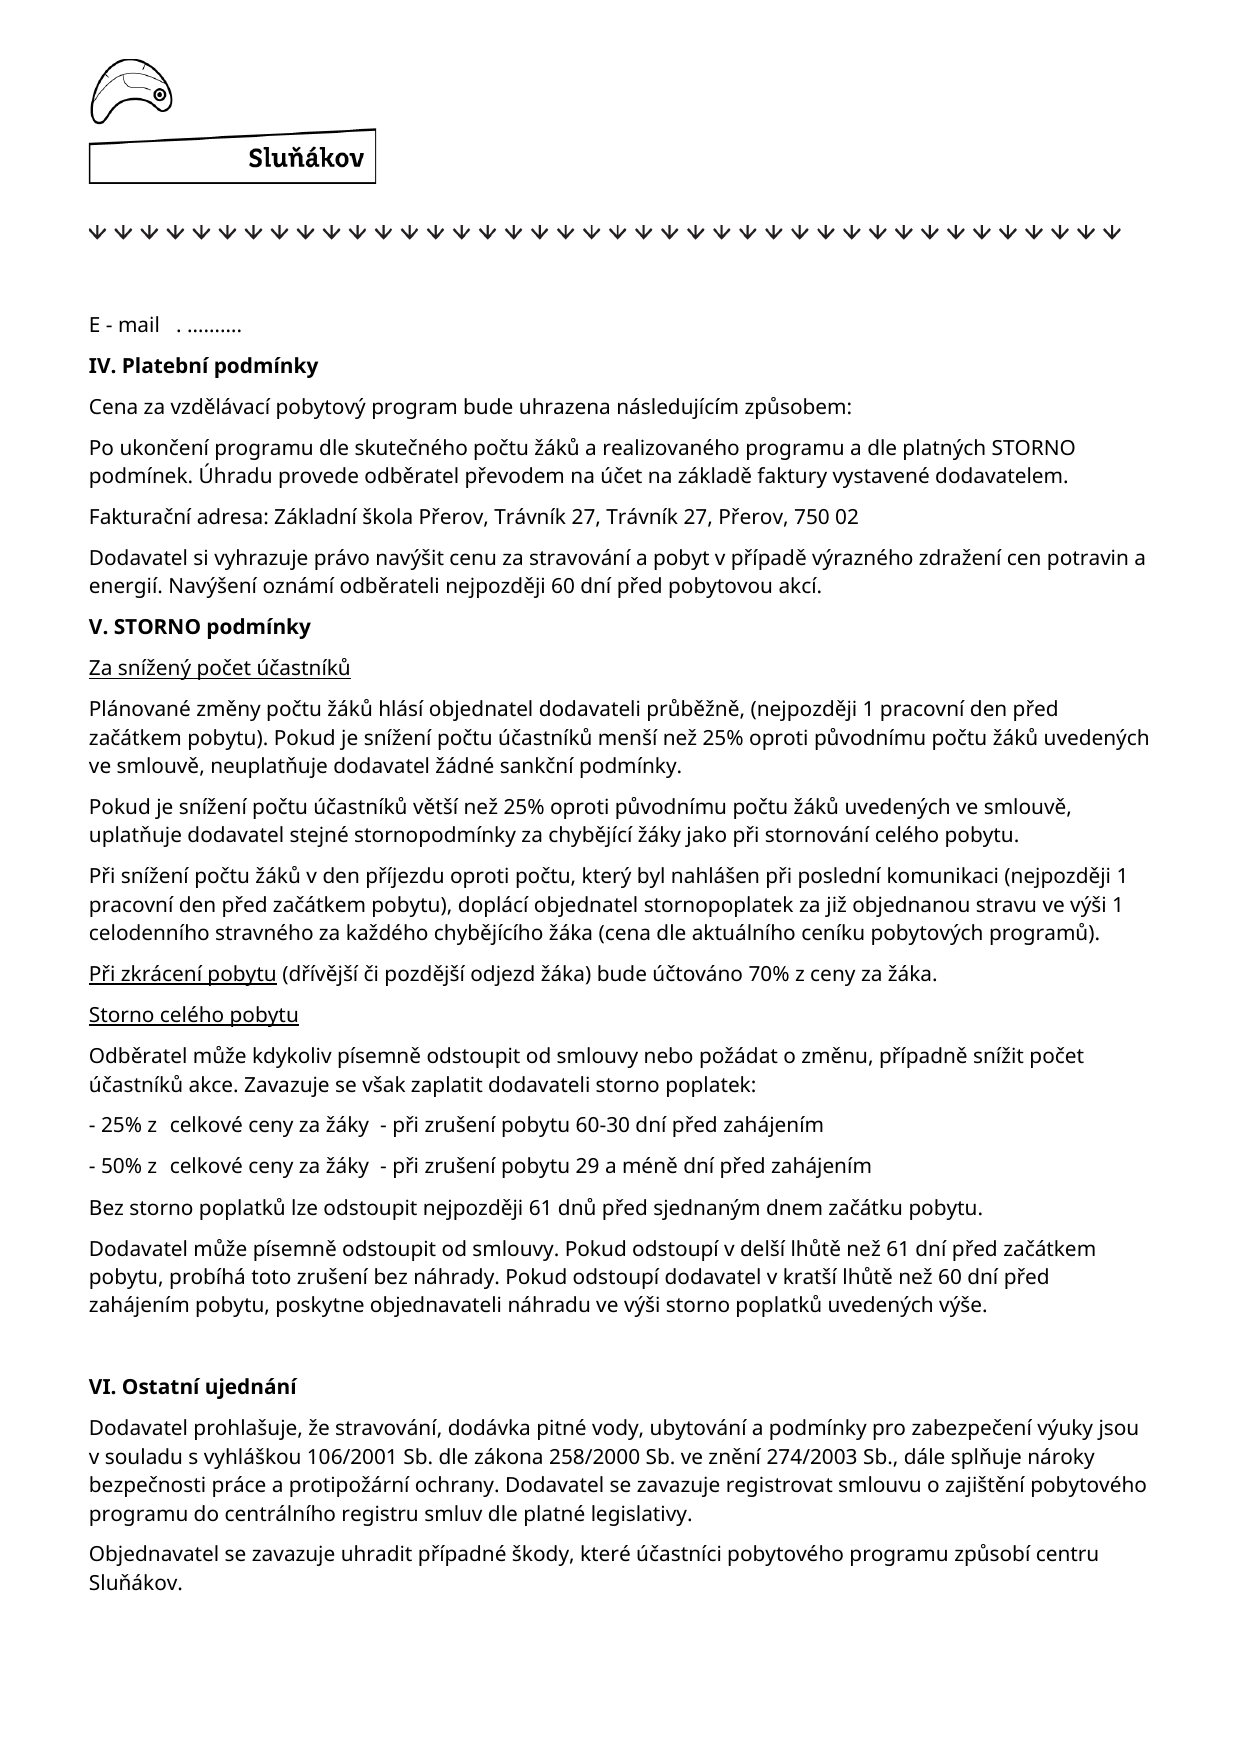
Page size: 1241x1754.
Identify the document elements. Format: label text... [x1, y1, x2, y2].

text - 50% z celkové ceny za žáky - při zrušení pobytu méně dní před zahájením [89, 1152, 1152, 1180]
text IV. Platební podmínky [89, 351, 1152, 379]
text Při snížení počtu žáků v den příjezdu oproti počtu, který byl nahlášen při poslední komunikaci (nejpozději 1 pracovní den před začátkem pobytu), doplácí objednatel stornopoplatek za již objednanou stravu ve výši 1 celodenního stravného za každého chybějícího žáka (cena dle aktuálního ceníku pobytových programů). [89, 862, 1152, 947]
text Dodavatel prohlašuje, že stravování, dodávka pitné vody, ubytování a podmínky pro zabezpečení výuky jsou v souladu s vyhláškou 106/2001 Sb. dle zákona 258/2000 Sb. ve znění 274/2003 Sb., dále splňuje nároky bezpečnosti práce a protipožární ochrany. Dodavatel se zavazuje registrovat smlouvu o zajištění pobytového programu do centrálního registru smluv dle platné legislativy. [89, 1413, 1152, 1527]
text Za snížený počet účastníků [89, 653, 1152, 682]
text - 25% z celkové ceny za žáky - při zrušení pobytu 60-30 dní před zahájením [89, 1111, 1152, 1139]
text Dodavatel si vyhrazuje právo navýšit cenu za stravování a pobyt v případě výrazného zdražení cen potravin a energií. Navýšení oznámí odběrateli nejpozději 60 dní před pobytovou akcí. [89, 543, 1152, 600]
text VI. Ostatní ujednání [89, 1372, 1152, 1401]
text Objednavatel se zavazuje uhradit případné škody, které účastníci pobytového programu způsobí centru Sluňákov. [89, 1539, 1152, 1596]
text Při zkrácení pobytu (dřívější či pozdější odjezd žáka) bude účtováno 70% z ceny za žáka. [89, 959, 1152, 988]
text Po ukončení programu dle skutečného počtu žáků a realizovaného programu a dle platných STORNO podmínek. Úhradu provede odběratel převodem na účet na základě faktury vystavené dodavatelem. [89, 433, 1152, 490]
text Fakturační adresa: Základní škola Přerov, Trávník 27, Trávník 27, Přerov, 750 02 [89, 502, 1152, 531]
text V. STORNO podmínky [89, 612, 1152, 641]
picture [88, 225, 1125, 240]
text Plánované změny počtu žáků hlásí objednatel dodavateli průběžně, (nejpozději 1 pracovní den před začátkem pobytu). Pokud je snížení počtu účastníků menší než 25% oproti původnímu počtu žáků uvedených ve smlouvě, neuplatňuje dodavatel žádné sankční podmínky. [89, 694, 1152, 780]
text Dodavatel může písemně odstoupit od smlouvy. Pokud odstoupí v delší lhůtě než 61 dní před začátkem pobytu, probíhá toto zrušení bez náhrady. Pokud odstoupí dodavatel v kratší lhůtě než 60 dní před zahájením pobytu, poskytne objednavateli náhradu ve výši storno poplatků uvedených výše. [89, 1234, 1152, 1319]
text Bez storno poplatků lze odstoupit nejpozději 61 dnů před sjednaným dnem začátku pobytu. [89, 1193, 1152, 1221]
text Storno celého pobytu [89, 1000, 1152, 1029]
picture [88, 59, 377, 184]
text Pokud je snížení počtu účastníků větší než 25% oproti původnímu počtu žáků uvedených ve smlouvě, uplatňuje dodavatel stejné stornopodmínky za chybějící žáky jako při stornování celého pobytu. [89, 792, 1152, 849]
text Odběratel může kdykoliv písemně odstoupit od smlouvy nebo požádat o změnu, případně snížit počet účastníků akce. Zavazuje se však zaplatit dodavateli storno poplatek: [89, 1041, 1152, 1098]
text Cena za vzdělávací pobytový program bude uhrazena následujícím způsobem: [89, 392, 1152, 420]
text E - mail . ………. [89, 310, 1152, 338]
